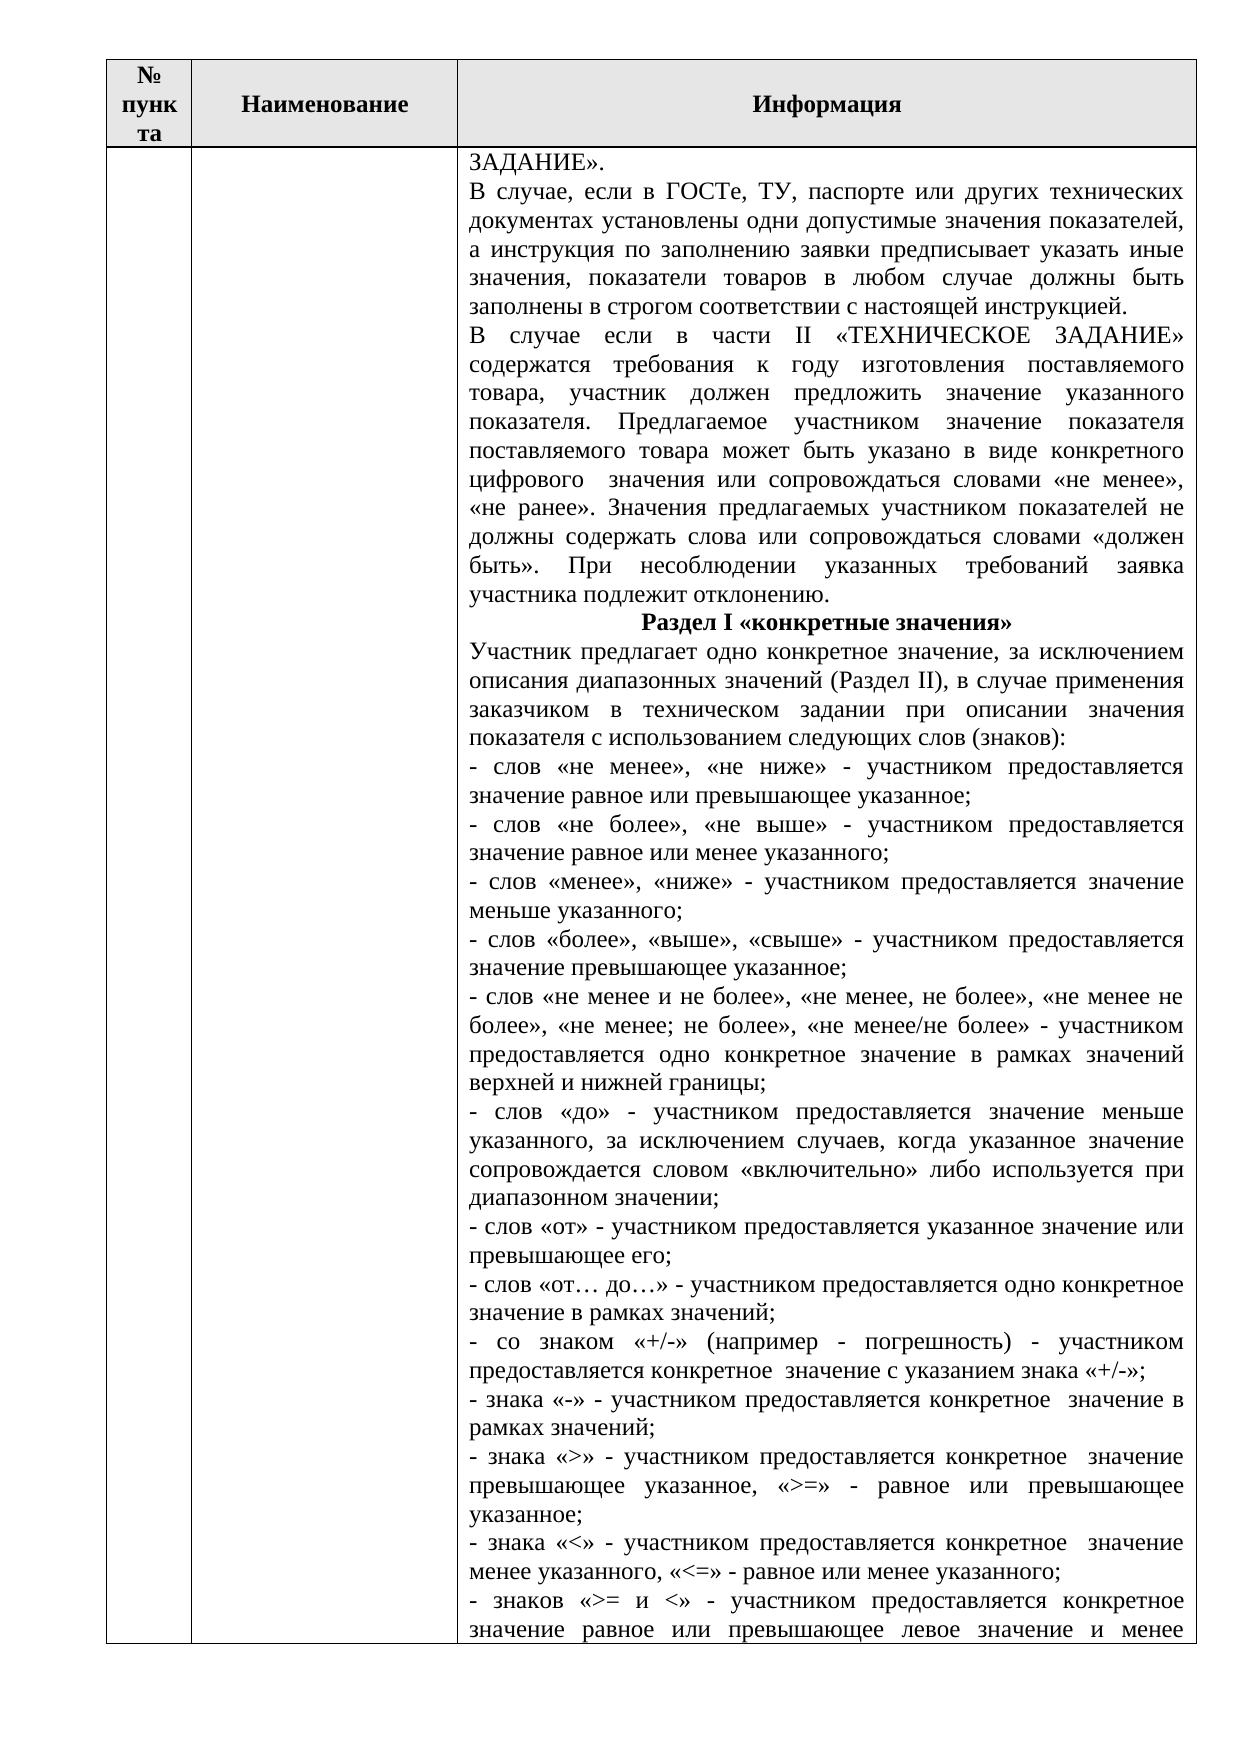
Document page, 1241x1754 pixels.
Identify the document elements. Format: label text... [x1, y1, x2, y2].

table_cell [192, 148, 457, 1642]
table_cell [458, 148, 1196, 1642]
table_header Информация [458, 60, 1196, 146]
table_cell [107, 148, 191, 1642]
table_header Наименование [192, 60, 457, 146]
table_header № пункта [107, 60, 191, 146]
